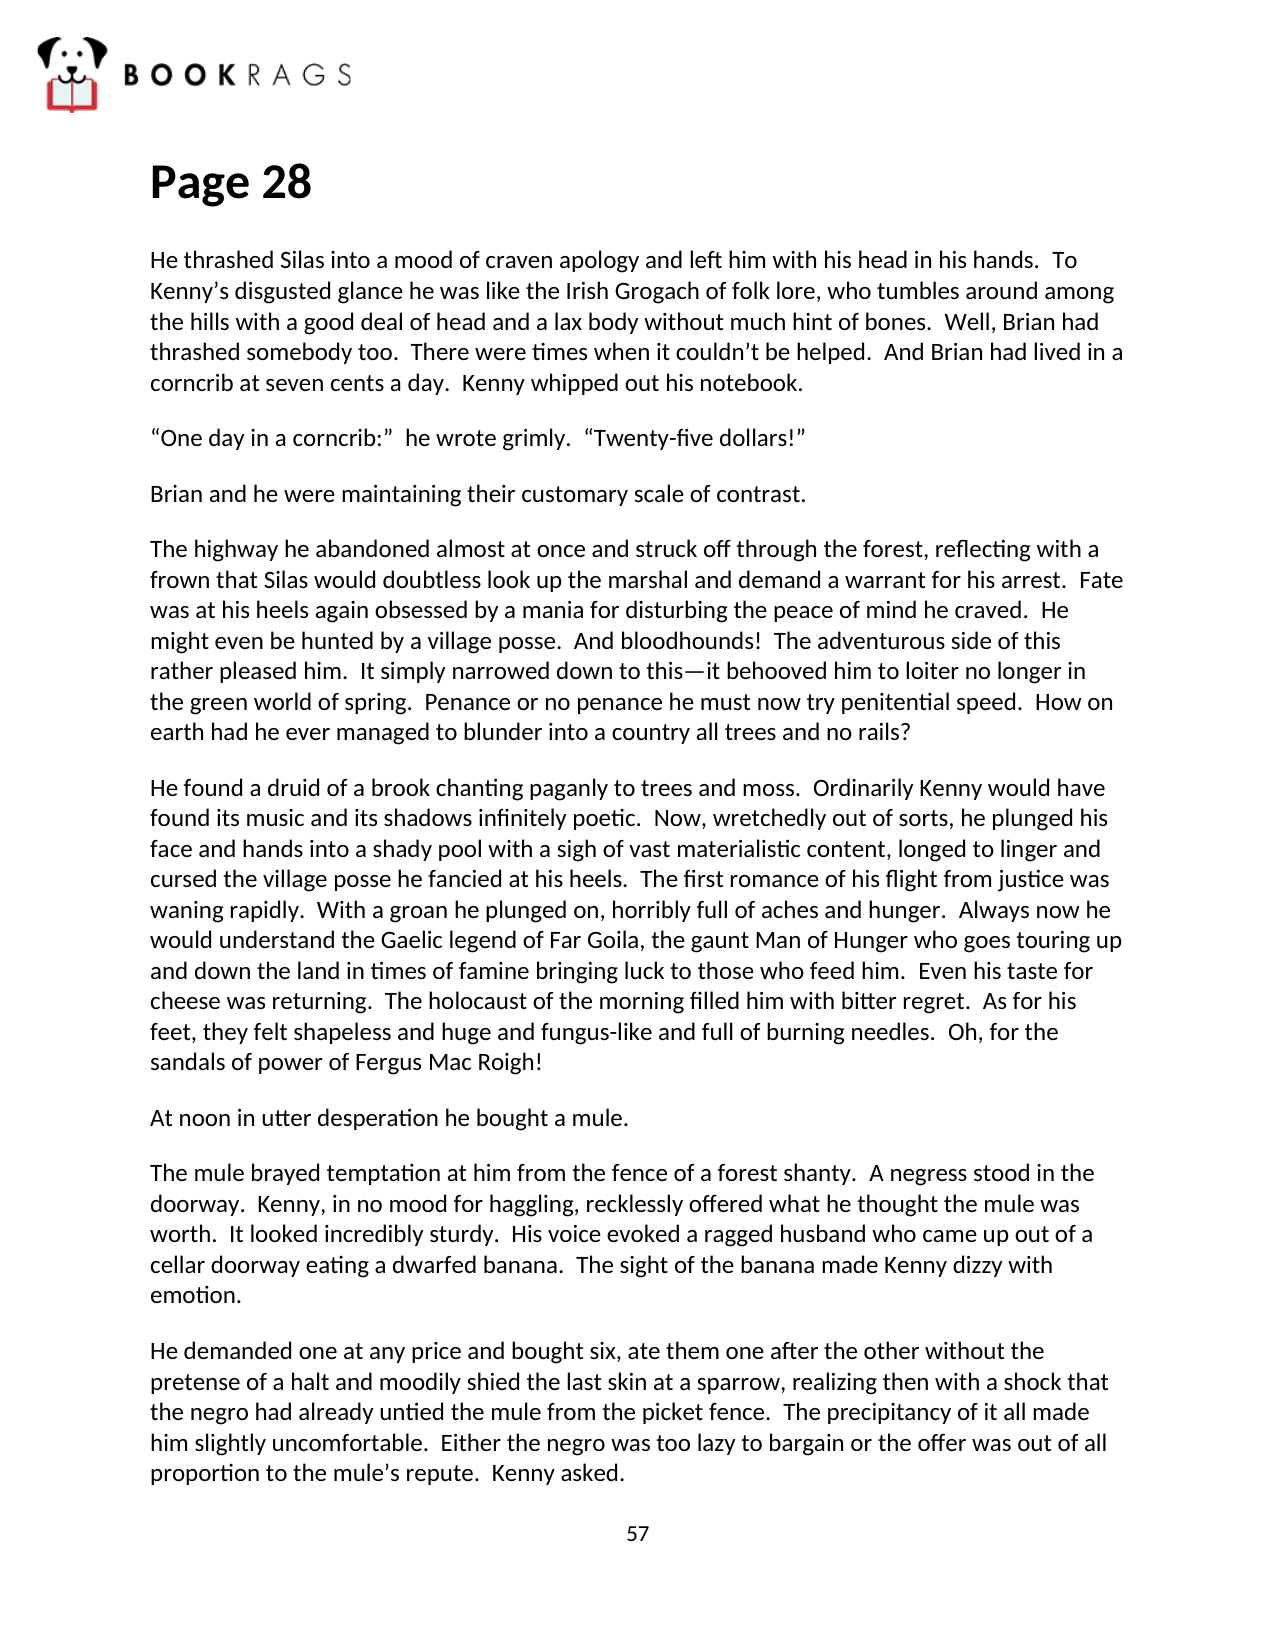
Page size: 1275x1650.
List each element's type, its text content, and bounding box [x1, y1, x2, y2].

picture [37, 37, 351, 113]
text He found a druid of a brook chanting paganly to trees and moss. Ordinarily Kenny would have found its music and its shadows infinitely poetic. Now, wretchedly out of sorts, he plunged his face and hands into a shady pool with a sigh of vast materialistic content, longed to linger and cursed the village posse he fancied at his heels. The first romance of his flight from justice was waning rapidly. With a groan he plunged on, horribly full of aches and hunger. Always now he would understand the Gaelic legend of Far Goila, the gaunt Man of Hunger who goes touring up and down the land in times of famine bringing luck to those who feed him. Even his taste for cheese was returning. The holocaust of the morning filled him with bitter regret. As for his feet, they felt shapeless and huge and fungus-like and full of burning needles. Oh, for the sandals of power of Fergus Mac Roigh! [150, 772, 1125, 1077]
text He demanded one at any price and bought six, ate them one after the other without the pretense of a halt and moodily shied the last skin at a sparrow, realizing then with a shock that the negro had already untied the mule from the picket fence. The precipitancy of it all made him slightly uncomfortable. Either the negro was too lazy to bargain or the offer was out of all proportion to the mule’s repute. Kenny asked. [150, 1335, 1125, 1488]
text At noon in utter desperation he bought a mule. [150, 1102, 1125, 1133]
text “One day in a corncrib:” he wrote grimly. “Twenty-five dollars!” [150, 422, 1125, 453]
text Page 28 [150, 150, 1125, 211]
text Brian and he were maintaining their customary scale of contrast. [150, 478, 1125, 508]
text The mule brayed temptation at him from the fence of a forest shanty. A negress stood in the doorway. Kenny, in no mood for haggling, recklessly offered what he thought the mule was worth. It looked incredibly sturdy. His voice evoked a ragged husband who came up out of a cellar doorway eating a dwarfed banana. The sight of the banana made Kenny dizzy with emotion. [150, 1158, 1125, 1310]
text The highway he abandoned almost at once and struck off through the forest, reflecting with a frown that Silas would doubtless look up the marshal and demand a warrant for his arrest. Fate was at his heels again obsessed by a mania for disturbing the peace of mind he craved. He might even be hunted by a village posse. And bloodhounds! The adventurous side of this rather pleased him. It simply narrowed down to this—­it behooved him to loiter no longer in the green world of spring. Penance or no penance he must now try penitential speed. How on earth had he ever managed to blunder into a country all trees and no rails? [150, 533, 1125, 747]
text He thrashed Silas into a mood of craven apology and left him with his head in his hands. To Kenny’s disgusted glance he was like the Irish Grogach of folk lore, who tumbles around among the hills with a good deal of head and a lax body without much hint of bones. Well, Brian had thrashed somebody too. There were times when it couldn’t be helped. And Brian had lived in a corncrib at seven cents a day. Kenny whipped out his notebook. [150, 244, 1125, 397]
